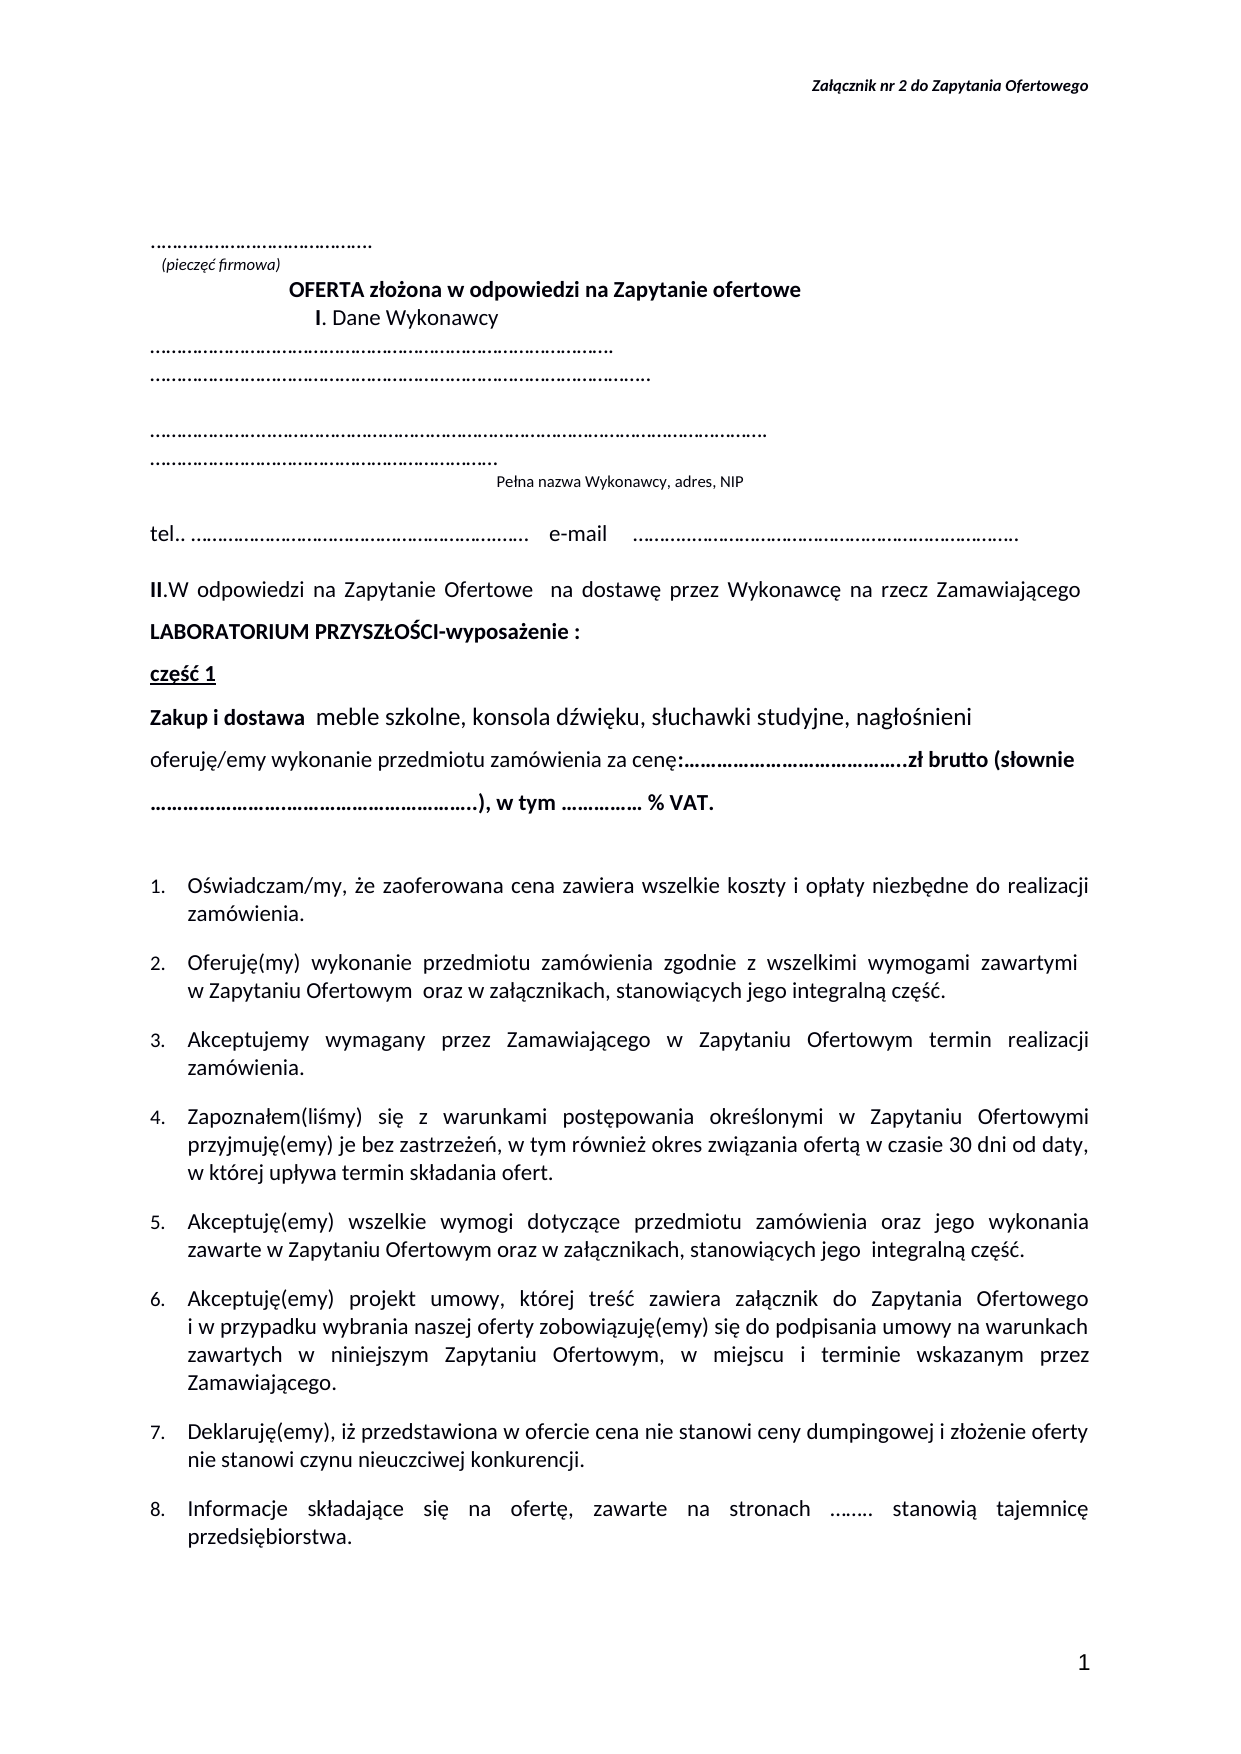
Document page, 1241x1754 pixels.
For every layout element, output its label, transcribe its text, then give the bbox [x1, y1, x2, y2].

list Oferuję(my) wykonanie przedmiotu zamówienia zgodnie z wszelkimi wymogami zawartymi w Zapytaniu Ofertowym oraz w załącznikach, stanowiących jego integralną część. [150, 948, 1090, 1004]
list Zapoznałem(liśmy) się z warunkami postępowania określonymi w Zapytaniu Ofertowymi przyjmuję(emy) je bez zastrzeżeń, w tym również okres związania ofertą w czasie 30 dni od daty, w której upływa termin składania ofert. [150, 1102, 1090, 1186]
text Pełna nazwa Wykonawcy, adres, NIP [150, 471, 1090, 491]
text tel.. ………………………………………………….…… e-mail ………..…………………………………………………….. [150, 519, 1090, 547]
text …………………..………………………………………………………………………………….………………………………………………………… [150, 415, 1090, 471]
list Oświadczam/my, że zaoferowana cena zawiera wszelkie koszty i opłaty niezbędne do realizacji zamówienia. [150, 872, 1090, 928]
text ..…………………………………. [150, 226, 1090, 254]
list Informacje składające się na ofertę, zawarte na stronach …….. stanowią tajemnicę przedsiębiorstwa. [150, 1494, 1090, 1550]
text (pieczęć firmowa) [150, 254, 1090, 275]
list Akceptujemy wymagany przez Zamawiającego w Zapytaniu Ofertowym termin realizacji zamówienia. [150, 1025, 1090, 1081]
list Deklaruję(emy), iż przedstawiona w ofercie cena nie stanowi ceny dumpingowej i złożenie oferty nie stanowi czynu nieuczciwej konkurencji. [150, 1417, 1090, 1473]
text OFERTA złożona w odpowiedzi na Zapytanie ofertowe [150, 275, 1090, 303]
text część 1 [150, 659, 1090, 687]
text …………………………………………………………………………….………………………………………………………………………………….. [150, 331, 1090, 387]
text II.W odpowiedzi na Zapytanie Ofertowe na dostawę przez Wykonawcę na rzecz Zamawiającego LABORATORIUM PRZYSZŁOŚCI-wyposażenie : [150, 575, 1090, 645]
list Akceptuję(emy) wszelkie wymogi dotyczące przedmiotu zamówienia oraz jego wykonania zawarte w Zapytaniu Ofertowym oraz w załącznikach, stanowiących jego integralną część. [150, 1207, 1090, 1263]
text I. Dane Wykonawcy [315, 303, 1090, 331]
list Akceptuję(emy) projekt umowy, której treść zawiera załącznik do Zapytania Ofertowego i w przypadku wybrania naszej oferty zobowiązuję(emy) się do podpisania umowy na warunkach zawartych w niniejszym Zapytaniu Ofertowym, w miejscu i terminie wskazanym przez Zamawiającego. [150, 1284, 1090, 1396]
text Zakup i dostawa meble szkolne, konsola dźwięku, słuchawki studyjne, nagłośnieni oferuję/emy wykonanie przedmiotu zamówienia za cenę:…………………………………..zł brutto (słownie …………………….……………………………..), w tym …………… % VAT. [150, 701, 1090, 816]
